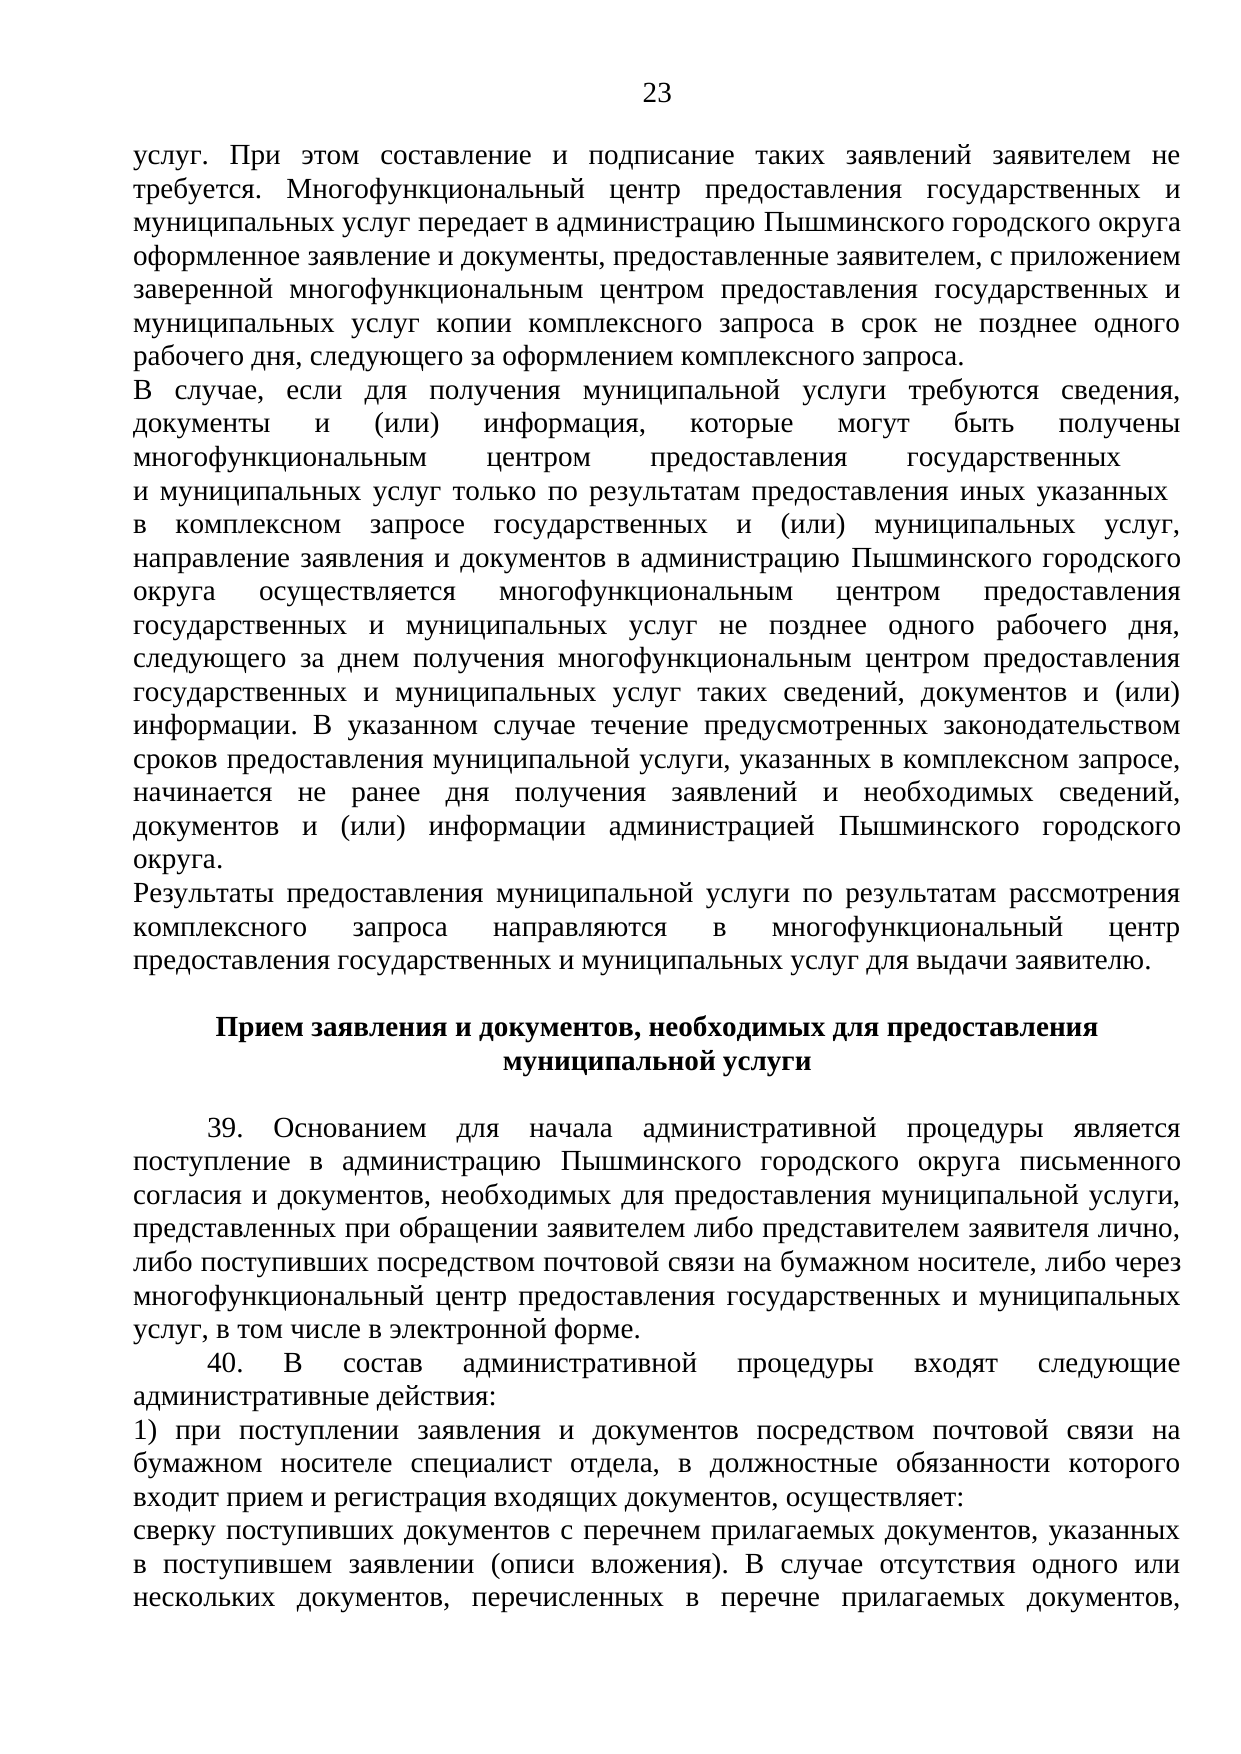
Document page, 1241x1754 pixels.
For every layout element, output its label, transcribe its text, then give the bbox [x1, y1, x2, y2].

text 1) при поступлении заявления и документов посредством почтовой связи на бумажном носителе специалист отдела, в должностные обязанности которого входит прием и регистрация входящих документов, осуществляет: [133, 1412, 1181, 1512]
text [133, 137, 1181, 372]
text 39. Основанием для начала административной процедуры является поступление в администрацию Пышминского городского округа письменного согласия и документов, необходимых для предоставления муниципальной услуги, представленных при обращении заявителем либо представителем заявителя лично, либо поступивших посредством почтовой связи на бумажном носителе, либо через многофункциональный центр предоставления государственных и муниципальных услуг, в том числе в электронной форме. [133, 1110, 1181, 1345]
text 40. В состав административной процедуры входят следующие административные действия: [133, 1345, 1181, 1412]
text Прием заявления и документов, необходимых для предоставления муниципальной услуги [133, 1009, 1181, 1076]
text В случае, если для получения муниципальной услуги требуются сведения, документы и (или) информация, которые могут быть получены многофункциональным центром предоставления государственных и муниципальных услуг только по результатам предоставления иных указанных в комплексном запросе государственных и (или) муниципальных услуг, направление заявления и документов в администрацию Пышминского городского округа осуществляется многофункциональным центром предоставления государственных и муниципальных услуг не позднее одного рабочего дня, следующего за днем получения многофункциональным центром предоставления государственных и муниципальных услуг таких сведений, документов и (или) информации. В указанном случае течение предусмотренных законодательством сроков предоставления муниципальной услуги, указанных в комплексном запросе, начинается не ранее дня получения заявлений и необходимых сведений, документов и (или) информации администрацией Пышминского городского округа. [133, 372, 1181, 875]
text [133, 1512, 1181, 1613]
text Результаты предоставления муниципальной услуги по результатам рассмотрения комплексного запроса направляются в многофункциональный центр предоставления государственных и муниципальных услуг для выдачи заявителю. [133, 875, 1181, 976]
